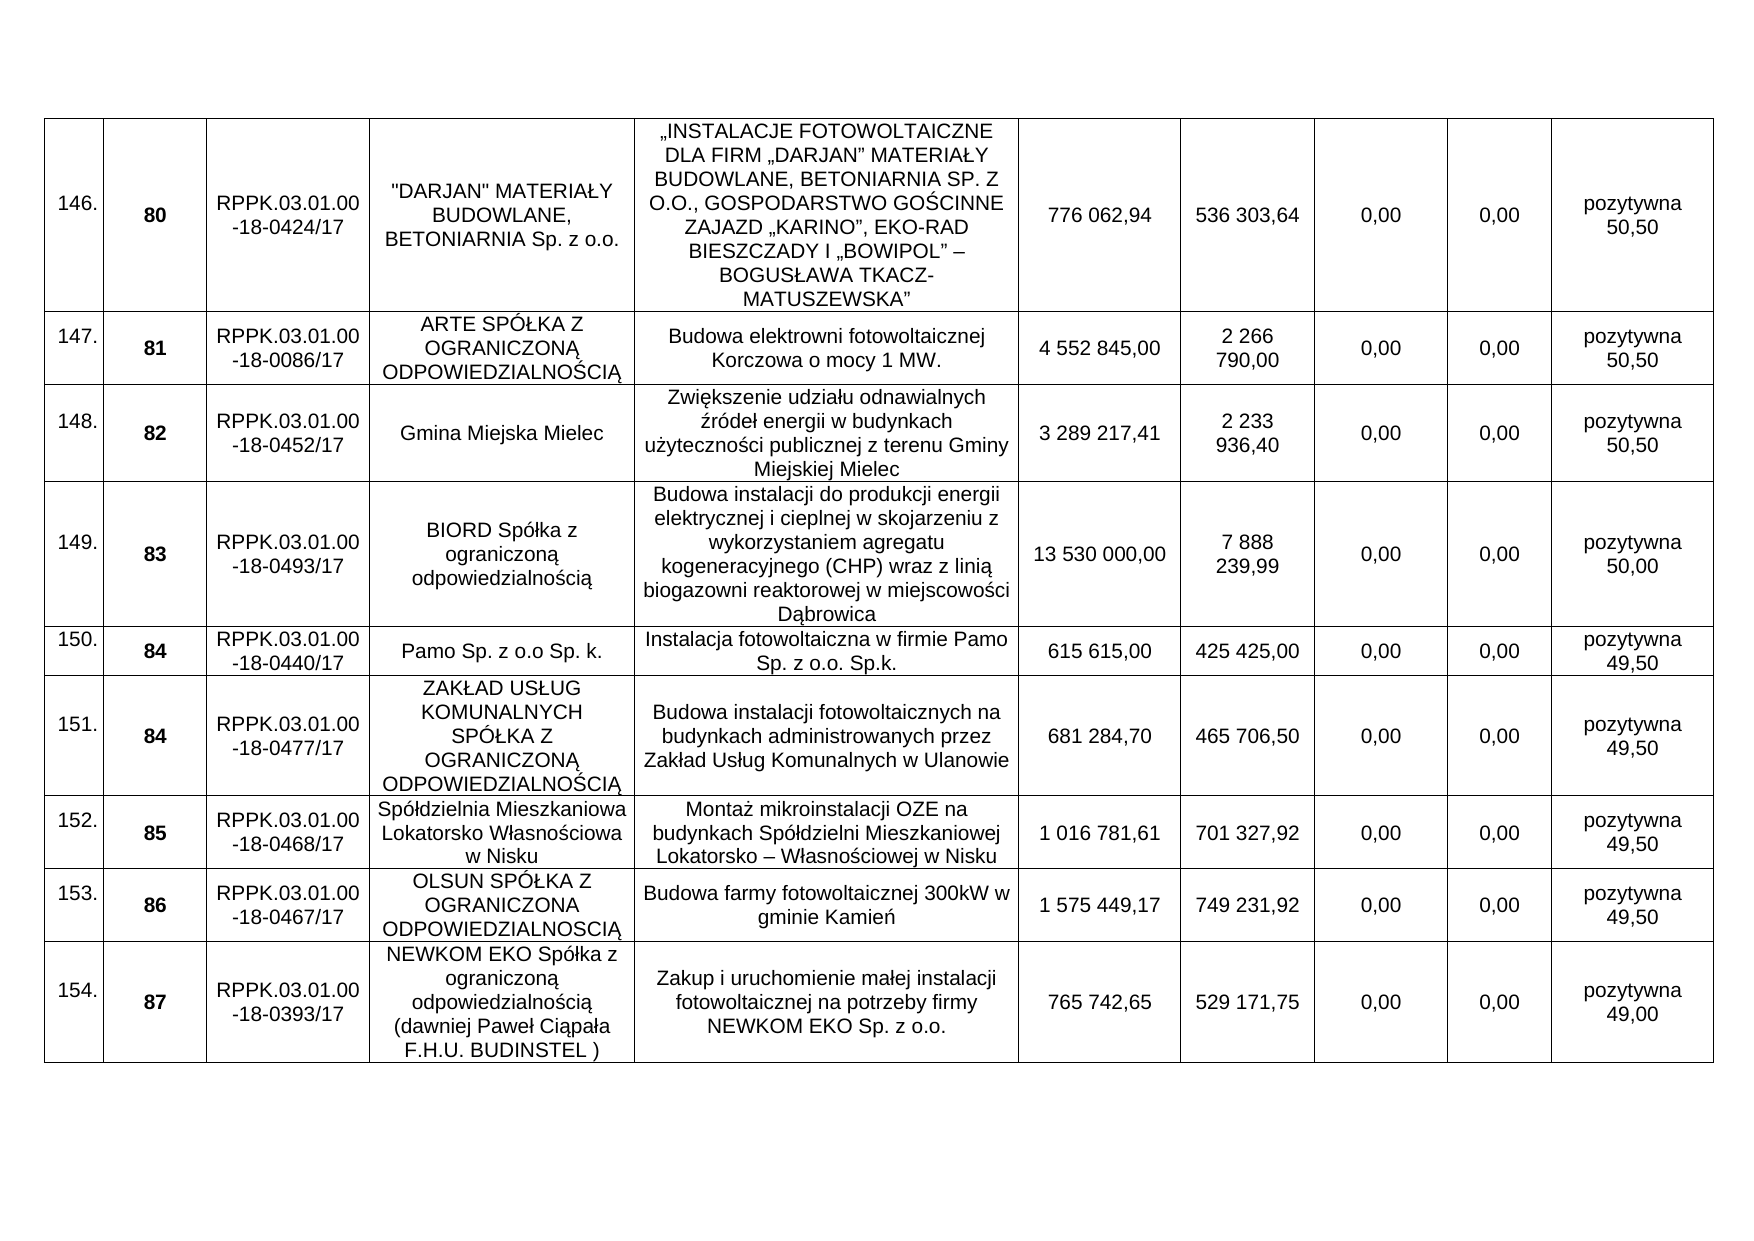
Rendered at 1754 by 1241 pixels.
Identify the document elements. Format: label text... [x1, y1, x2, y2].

table_cell [45, 942, 103, 1062]
table_cell [45, 676, 103, 795]
table_cell 0,00 [1315, 385, 1447, 481]
table_cell 536 303,64 [1181, 119, 1314, 311]
table_cell [45, 869, 103, 941]
table_cell 765 742,65 [1019, 942, 1180, 1062]
table_cell 681 284,70 [1019, 676, 1180, 795]
table_cell BIORD Spółka z ograniczoną odpowiedzialnością [370, 482, 634, 626]
table_cell 0,00 [1315, 942, 1447, 1062]
table_cell Zakup i uruchomienie małej instalacji fotowoltaicznej na potrzeby firmy NEWKOM EKO Sp. z o.o. [635, 942, 1018, 1062]
table_cell pozytywna 50,50 [1552, 119, 1713, 311]
table_cell RPPK.03.01.00-18-0440/17 [207, 627, 369, 674]
table_cell Spółdzielnia Mieszkaniowa Lokatorsko Własnościowa w Nisku [370, 796, 634, 868]
table_cell [45, 627, 103, 674]
table_cell Pamo Sp. z o.o Sp. k. [370, 627, 634, 674]
table_cell 1 016 781,61 [1019, 796, 1180, 868]
table_cell 0,00 [1315, 869, 1447, 941]
table_cell pozytywna 49,00 [1552, 942, 1713, 1062]
table_cell 0,00 [1448, 796, 1551, 868]
table_cell OLSUN SPÓŁKA Z OGRANICZONA ODPOWIEDZIALNOSCIĄ [370, 869, 634, 941]
table_cell 4 552 845,00 [1019, 312, 1180, 384]
table_cell RPPK.03.01.00-18-0467/17 [207, 869, 369, 941]
table_cell 0,00 [1448, 942, 1551, 1062]
table_cell 0,00 [1315, 796, 1447, 868]
table_cell Budowa instalacji do produkcji energii elektrycznej i cieplnej w skojarzeniu z wykorzystaniem agregatu kogeneracyjnego (CHP) wraz z linią biogazowni reaktorowej w miejscowości Dąbrowica [635, 482, 1018, 626]
table_cell 0,00 [1448, 482, 1551, 626]
table_cell pozytywna 49,50 [1552, 627, 1713, 674]
table_cell RPPK.03.01.00-18-0468/17 [207, 796, 369, 868]
table_cell 85 [104, 796, 206, 868]
table_cell RPPK.03.01.00-18-0086/17 [207, 312, 369, 384]
table_cell 3 289 217,41 [1019, 385, 1180, 481]
table_cell pozytywna 50,50 [1552, 385, 1713, 481]
table_cell pozytywna 50,50 [1552, 312, 1713, 384]
table_cell RPPK.03.01.00-18-0493/17 [207, 482, 369, 626]
table_cell 84 [104, 676, 206, 795]
table_cell 0,00 [1448, 627, 1551, 674]
table_cell pozytywna 49,50 [1552, 869, 1713, 941]
table_cell 615 615,00 [1019, 627, 1180, 674]
table_cell 425 425,00 [1181, 627, 1314, 674]
table_cell Montaż mikroinstalacji OZE na budynkach Spółdzielni Mieszkaniowej Lokatorsko – Własnościowej w Nisku [635, 796, 1018, 868]
table_cell [45, 482, 103, 626]
table_cell 0,00 [1448, 119, 1551, 311]
table_cell ZAKŁAD USŁUG KOMUNALNYCH SPÓŁKA Z OGRANICZONĄ ODPOWIEDZIALNOŚCIĄ [370, 676, 634, 795]
table_cell RPPK.03.01.00-18-0452/17 [207, 385, 369, 481]
table_cell 83 [104, 482, 206, 626]
table_cell Budowa elektrowni fotowoltaicznej Korczowa o mocy 1 MW. [635, 312, 1018, 384]
table_cell „INSTALACJE FOTOWOLTAICZNE DLA FIRM „DARJAN” MATERIAŁY BUDOWLANE, BETONIARNIA SP. Z O.O., GOSPODARSTWO GOŚCINNE ZAJAZD „KARINO”, EKO-RAD BIESZCZADY I „BOWIPOL” – BOGUSŁAWA TKACZ-MATUSZEWSKA” [635, 119, 1018, 311]
table_cell 529 171,75 [1181, 942, 1314, 1062]
table_cell 87 [104, 942, 206, 1062]
table_cell 0,00 [1315, 312, 1447, 384]
table_cell 0,00 [1448, 385, 1551, 481]
table_cell RPPK.03.01.00-18-0424/17 [207, 119, 369, 311]
table_cell 701 327,92 [1181, 796, 1314, 868]
table_cell Gmina Miejska Mielec [370, 385, 634, 481]
table_cell "DARJAN" MATERIAŁY BUDOWLANE, BETONIARNIA Sp. z o.o. [370, 119, 634, 311]
table_cell 13 530 000,00 [1019, 482, 1180, 626]
table_cell [45, 385, 103, 481]
table_cell RPPK.03.01.00-18-0477/17 [207, 676, 369, 795]
table_cell 0,00 [1315, 119, 1447, 311]
table_cell 1 575 449,17 [1019, 869, 1180, 941]
table_cell [45, 312, 103, 384]
table_cell 84 [104, 627, 206, 674]
table_cell 0,00 [1315, 482, 1447, 626]
table_cell 465 706,50 [1181, 676, 1314, 795]
table_cell 81 [104, 312, 206, 384]
table_cell Budowa farmy fotowoltaicznej 300kW w gminie Kamień [635, 869, 1018, 941]
table_cell 7 888 239,99 [1181, 482, 1314, 626]
table_cell 2 233 936,40 [1181, 385, 1314, 481]
table_cell 80 [104, 119, 206, 311]
table_cell ARTE SPÓŁKA Z OGRANICZONĄ ODPOWIEDZIALNOŚCIĄ [370, 312, 634, 384]
table_cell [45, 119, 103, 311]
table_cell 0,00 [1448, 312, 1551, 384]
table_cell pozytywna 49,50 [1552, 676, 1713, 795]
table_cell Budowa instalacji fotowoltaicznych na budynkach administrowanych przez Zakład Usług Komunalnych w Ulanowie [635, 676, 1018, 795]
table_cell Instalacja fotowoltaiczna w firmie Pamo Sp. z o.o. Sp.k. [635, 627, 1018, 674]
table_cell 82 [104, 385, 206, 481]
table_cell 86 [104, 869, 206, 941]
table_cell Zwiększenie udziału odnawialnych źródeł energii w budynkach użyteczności publicznej z terenu Gminy Miejskiej Mielec [635, 385, 1018, 481]
table_cell pozytywna 50,00 [1552, 482, 1713, 626]
table_cell 776 062,94 [1019, 119, 1180, 311]
table_cell pozytywna 49,50 [1552, 796, 1713, 868]
table_cell 0,00 [1315, 627, 1447, 674]
table_cell 0,00 [1448, 869, 1551, 941]
table_cell 749 231,92 [1181, 869, 1314, 941]
table_cell 0,00 [1448, 676, 1551, 795]
table_cell 2 266 790,00 [1181, 312, 1314, 384]
table_cell 0,00 [1315, 676, 1447, 795]
table_cell [45, 796, 103, 868]
table_cell NEWKOM EKO Spółka z ograniczoną odpowiedzialnością (dawniej Paweł Ciąpała F.H.U. BUDINSTEL ) [370, 942, 634, 1062]
table_cell RPPK.03.01.00-18-0393/17 [207, 942, 369, 1062]
